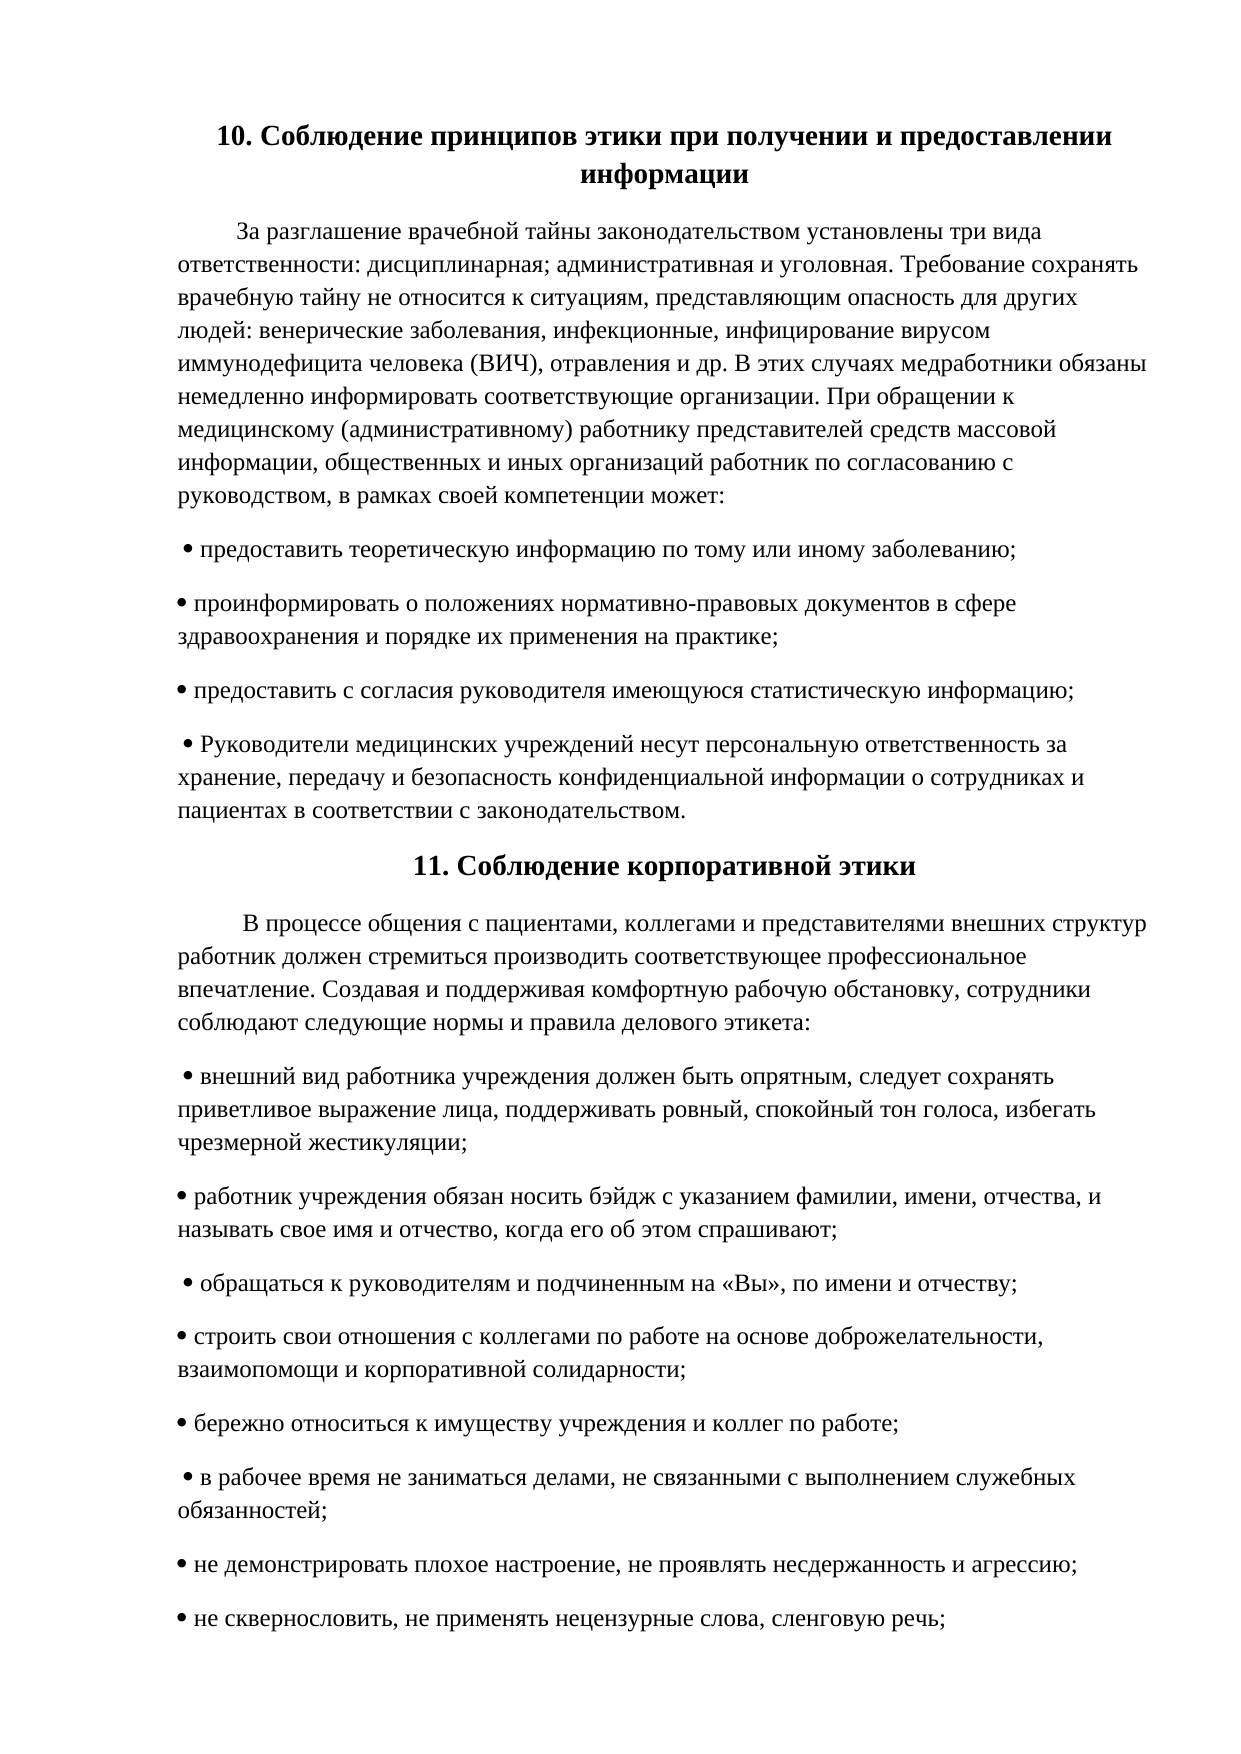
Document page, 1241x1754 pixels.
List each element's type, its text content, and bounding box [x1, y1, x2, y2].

text не сквернословить, не применять нецензурные слова, сленговую речь; [177, 1603, 1152, 1632]
text не демонстрировать плохое настроение, не проявлять несдержанность и агрессию; [177, 1549, 1152, 1578]
text 11. Соблюдение корпоративной этики [177, 848, 1152, 882]
text предоставить с согласия руководителя имеющуюся статистическую информацию; [177, 675, 1152, 703]
text 10. Соблюдение принципов этики при получении и предоставлении информации [177, 118, 1152, 190]
text в рабочее время не заниматься делами, не связанными с выполнением служебных обязанностей; [177, 1462, 1152, 1524]
text Руководители медицинских учреждений несут персональную ответственность за хранение, передачу и безопасность конфиденциальной информации о сотрудниках и пациентах в соответствии с законодательством. [177, 729, 1152, 823]
text В процессе общения с пациентами, коллегами и представителями внешних структур работник должен стремиться производить соответствующее профессиональное впечатление. Создавая и поддерживая комфортную рабочую обстановку, сотрудники соблюдают следующие нормы и правила делового этикета: [177, 908, 1152, 1036]
text проинформировать о положениях нормативно-правовых документов в сфере здравоохранения и порядке их применения на практике; [177, 588, 1152, 650]
text строить свои отношения с коллегами по работе на основе доброжелательности, взаимопомощи и корпоративной солидарности; [177, 1321, 1152, 1383]
text работник учреждения обязан носить бэйдж с указанием фамилии, имени, отчества, и называть свое имя и отчество, когда его об этом спрашивают; [177, 1181, 1152, 1242]
text предоставить теоретическую информацию по тому или иному заболеванию; [177, 534, 1152, 563]
text обращаться к руководителям и подчиненным на «Вы», по имени и отчеству; [177, 1268, 1152, 1296]
text бережно относиться к имуществу учреждения и коллег по работе; [177, 1408, 1152, 1437]
text внешний вид работника учреждения должен быть опрятным, следует сохранять приветливое выражение лица, поддерживать ровный, спокойный тон голоса, избегать чрезмерной жестикуляции; [177, 1061, 1152, 1156]
text За разглашение врачебной тайны законодательством установлены три вида ответственности: дисциплинарная; административная и уголовная. Требование сохранять врачебную тайну не относится к ситуациям, представляющим опасность для других людей: венерические заболевания, инфекционные, инфицирование вирусом иммунодефицита человека (ВИЧ), отравления и др. В этих случаях медработники обязаны немедленно информировать соответствующие организации. При обращении к медицинскому (административному) работнику представителей средств массовой информации, общественных и иных организаций работник по согласованию с руководством, в рамках своей компетенции может: [177, 216, 1152, 509]
